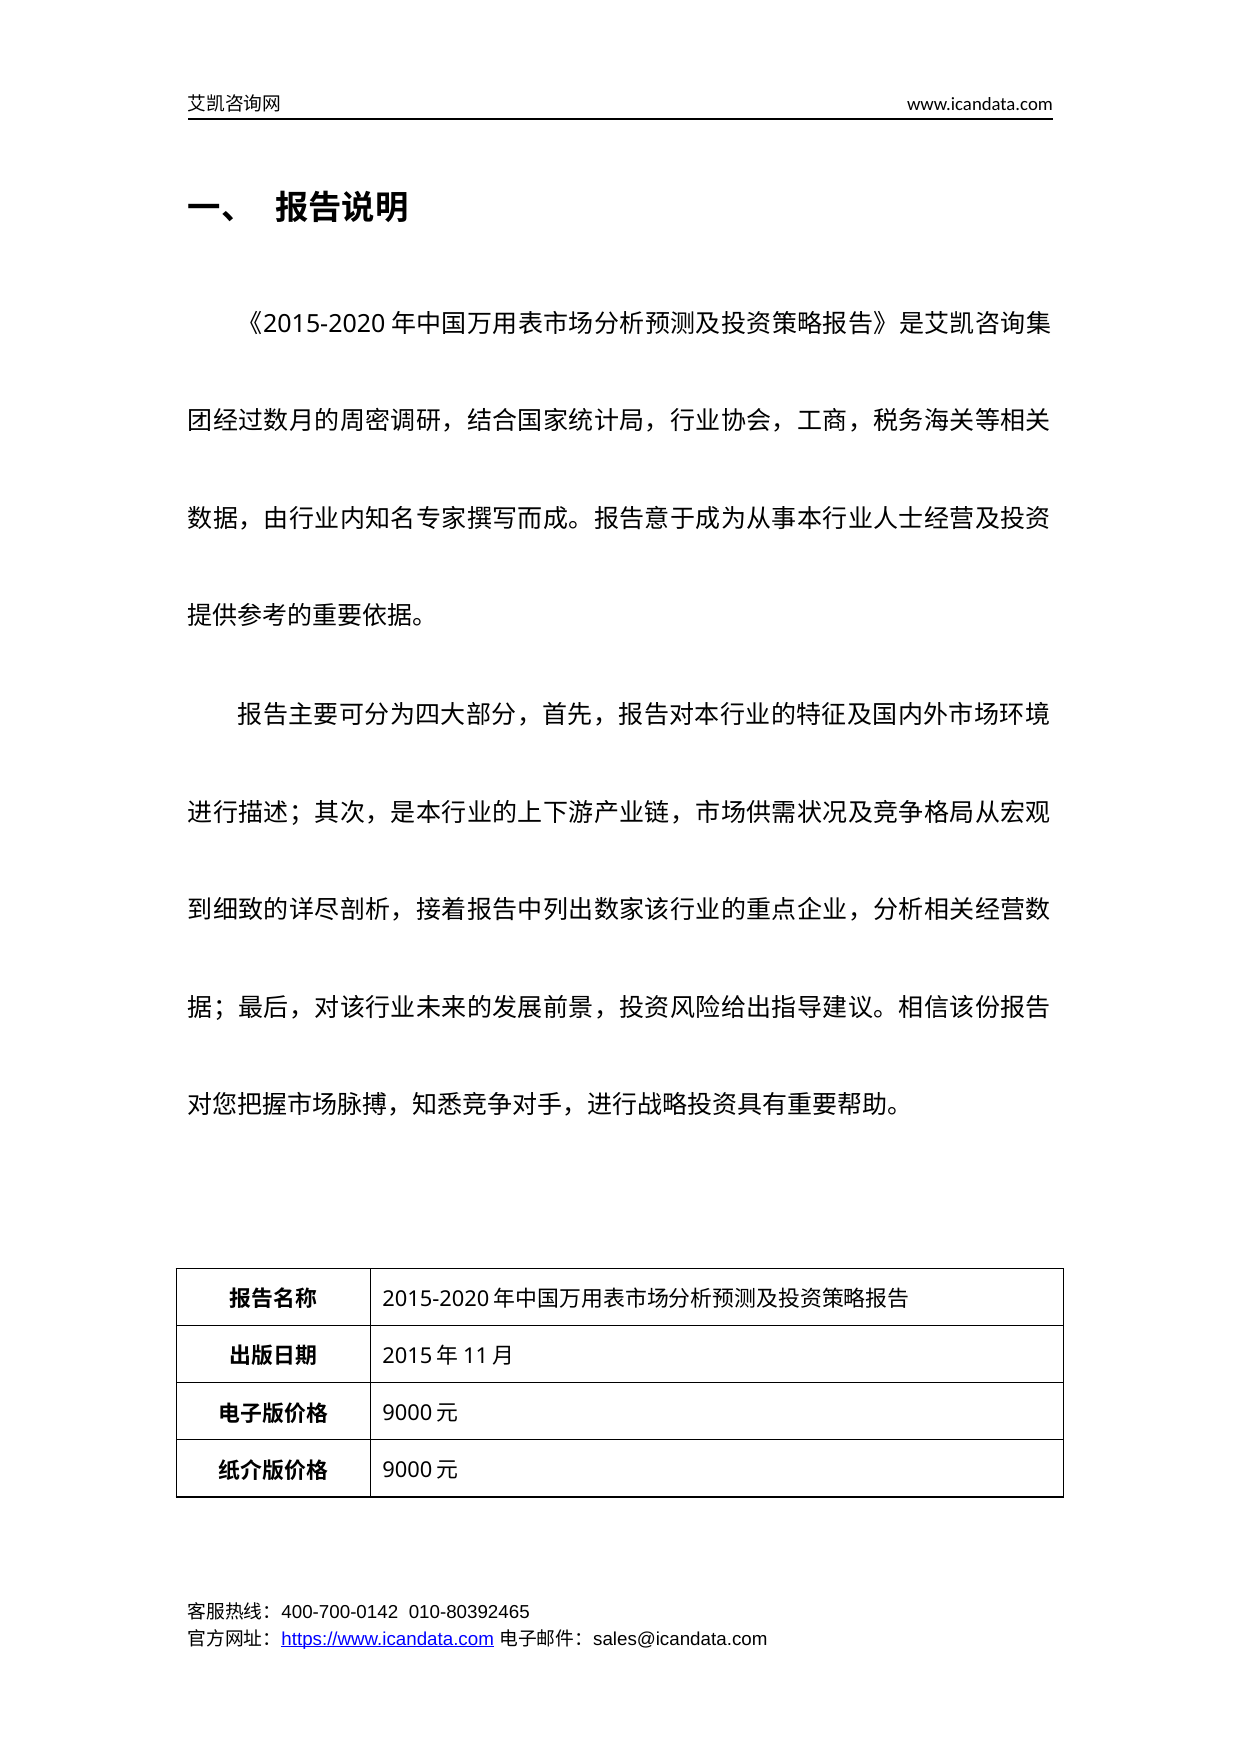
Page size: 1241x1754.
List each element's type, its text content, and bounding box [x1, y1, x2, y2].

table_cell 电子版价格 [177, 1383, 370, 1439]
table_header 2015-2020年中国万用表市场分析预测及投资策略报告 [371, 1269, 1063, 1325]
table_header 报告名称 [177, 1269, 370, 1325]
table_cell 2015年11月 [371, 1326, 1063, 1382]
table_cell 纸介版价格 [177, 1440, 370, 1496]
text 《2015-2020年中国万用表市场分析预测及投资策略报告》是艾凯咨询集团经过数月的周密调研，结合国家统计局，行业协会，工商，税务海关等相关数据，由行业内知名专家撰写而成。报告意于成为从事本行业人士经营及投资提供参考的重要依据。 [187, 289, 1053, 646]
text 报告主要可分为四大部分，首先，报告对本行业的特征及国内外市场环境进行描述；其次，是本行业的上下游产业链，市场供需状况及竞争格局从宏观到细致的详尽剖析，接着报告中列出数家该行业的重点企业，分析相关经营数据；最后，对该行业未来的发展前景，投资风险给出指导建议。相信该份报告对您把握市场脉搏，知悉竞争对手，进行战略投资具有重要帮助。 [187, 681, 1053, 1136]
table_cell 9000元 [371, 1383, 1063, 1439]
subtitle 报告说明 [187, 172, 1053, 237]
table_cell 9000元 [371, 1440, 1063, 1496]
table_cell 出版日期 [177, 1326, 370, 1382]
